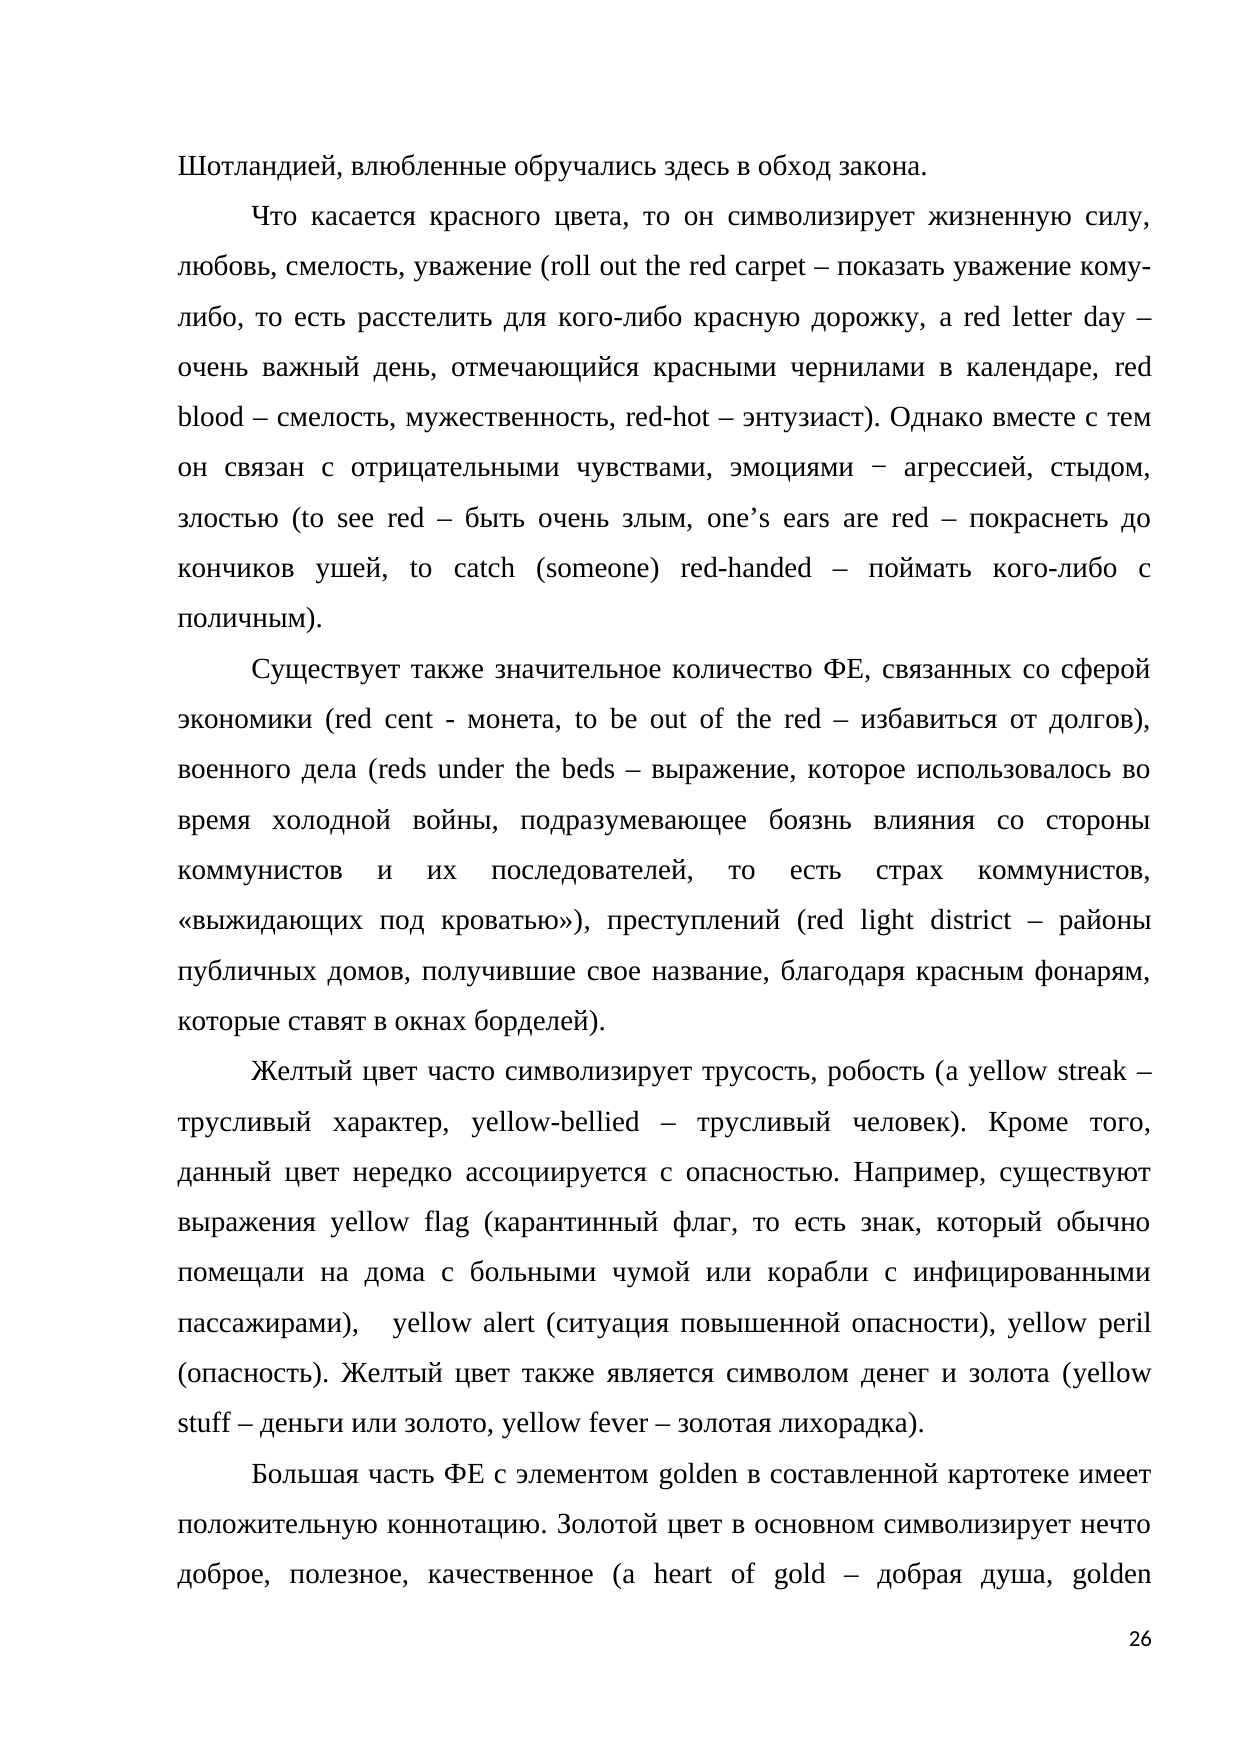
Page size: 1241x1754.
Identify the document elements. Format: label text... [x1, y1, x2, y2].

text Желтый цвет часто символизирует трусость, робость (a yellow streak – трусливый характер, yellow-bellied – трусливый человек). Кроме того, данный цвет нередко ассоциируется с опасностью. Например, существуют выражения yellow flag (карантинный флаг, то есть знак, который обычно помещали на дома с больными чумой или корабли с инфицированными пассажирами), yellow alert (ситуация повышенной опасности), yellow peril (опасность). Желтый цвет также является символом денег и золота (yellow stuff – деньги или золото, yellow fever – золотая лихорадка). [177, 1053, 1152, 1439]
text Существует также значительное количество ФЕ, связанных со сферой экономики (red cent - монета, to be out of the red – избавиться от долгов), военного дела (reds under the beds – выражение, которое использовалось во время холодной войны, подразумевающее боязнь влияния со стороны коммунистов и их последователей, то есть страх коммунистов, «выжидающих под кроватью»), преступлений (red light district – районы публичных домов, получившие свое название, благодаря красным фонарям, которые ставят в окнах борделей). [177, 651, 1152, 1037]
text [177, 1456, 1152, 1590]
text Что касается красного цвета, то он символизирует жизненную силу, любовь, смелость, уважение (roll out the red carpet – показать уважение кому-либо, то есть расстелить для кого-либо красную дорожку, a red letter day – очень важный день, отмечающийся красными чернилами в календаре, red blood – смелость, мужественность, red-hot – энтузиаст). Однако вместе с тем он связан с отрицательными чувствами, эмоциями − агрессией, стыдом, злостью (to see red – быть очень злым, one’s ears are red – покраснеть до кончиков ушей, to catch (someone) red-handed – поймать кого-либо с поличным). [177, 198, 1152, 634]
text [177, 148, 1152, 181]
